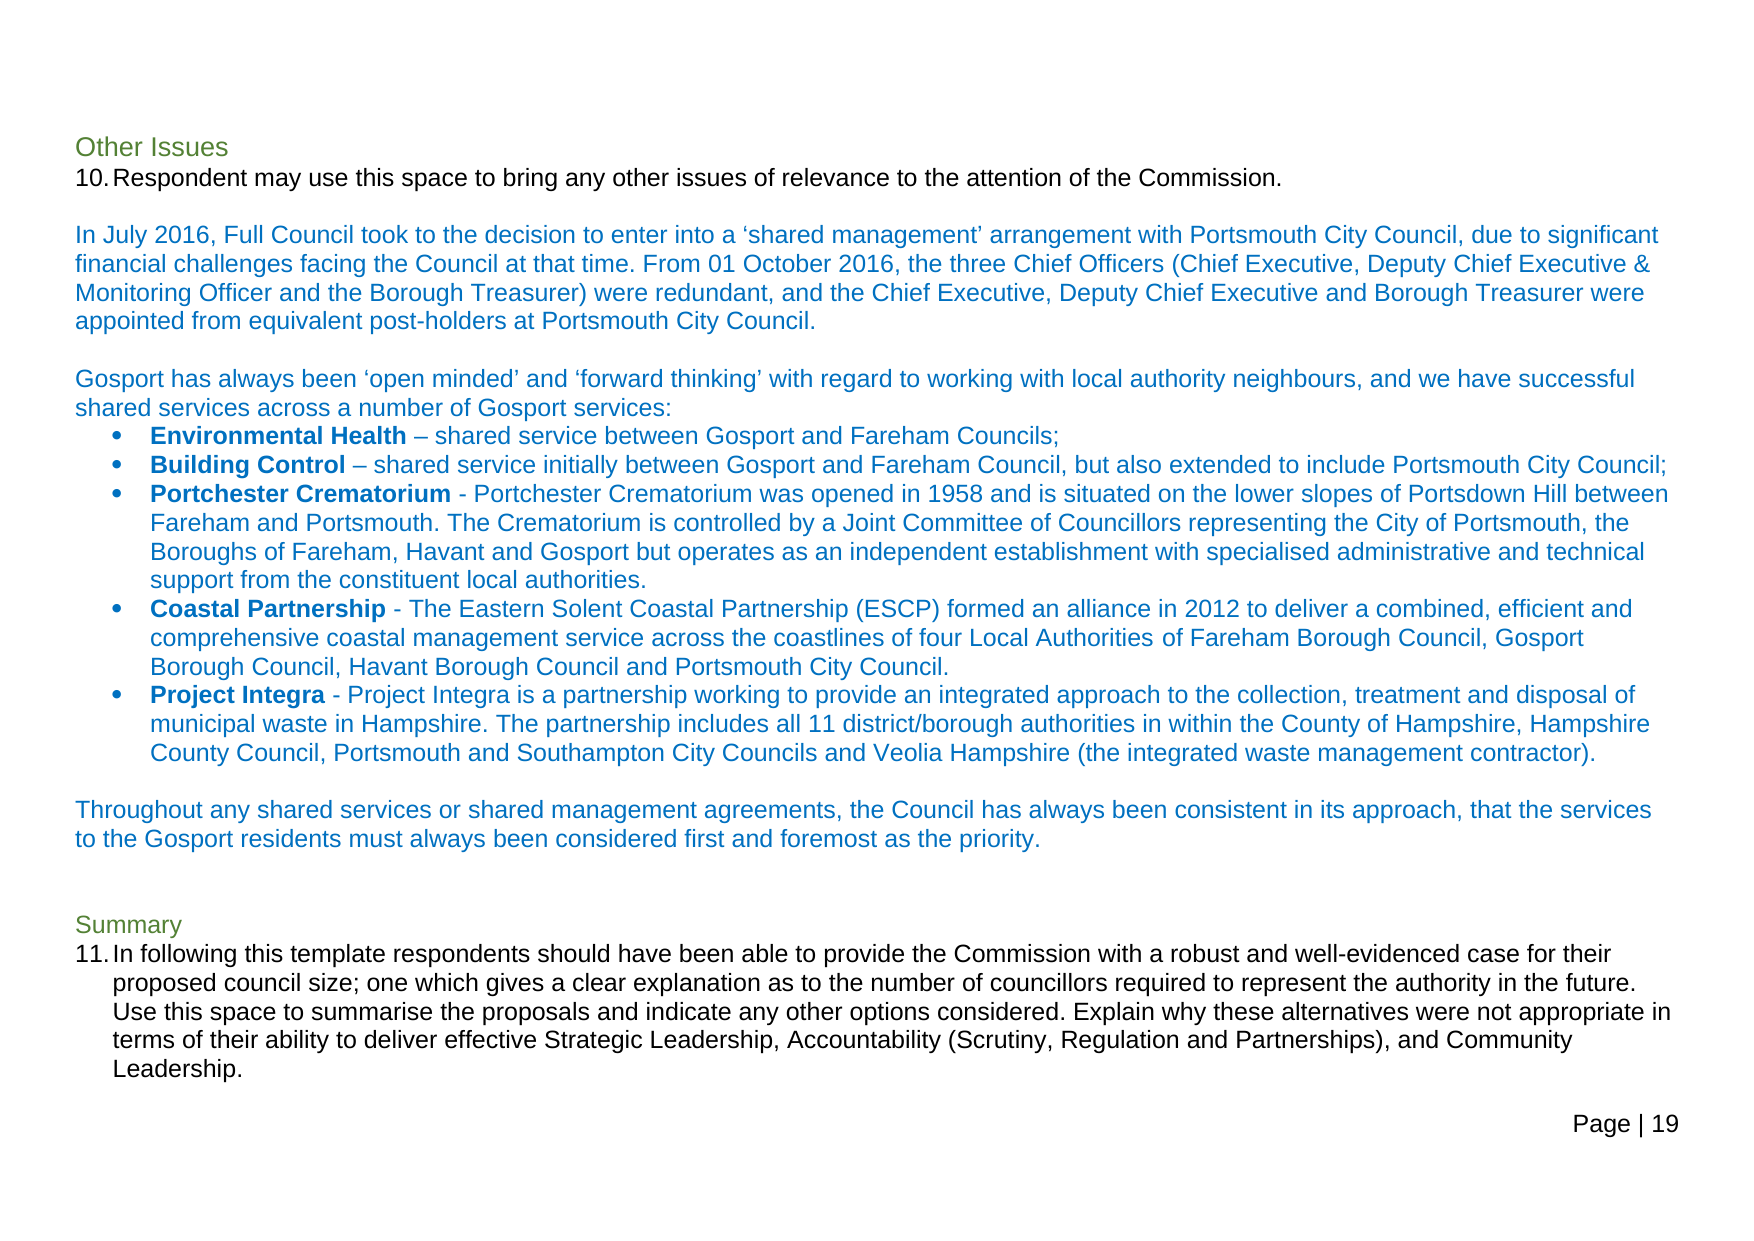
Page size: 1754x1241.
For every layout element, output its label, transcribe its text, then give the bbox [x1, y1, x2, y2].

list In following this template respondents should have been able to provide the Commission with a robust and well-evidenced case for their proposed council size; one which gives a clear explanation as to the number of councillors required to represent the authority in the future. Use this space to summarise the proposals and indicate any other options considered. Explain why these alternatives were not appropriate in terms of their ability to deliver effective Strategic Leadership, Accountability (Scrutiny, Regulation and Partnerships), and Community Leadership. [75, 939, 1679, 1083]
subtitle Other Issues [75, 131, 1679, 162]
text Summary [75, 911, 1679, 939]
list Respondent may use this space to bring any other issues of relevance to the attention of the Commission. [75, 162, 1679, 191]
